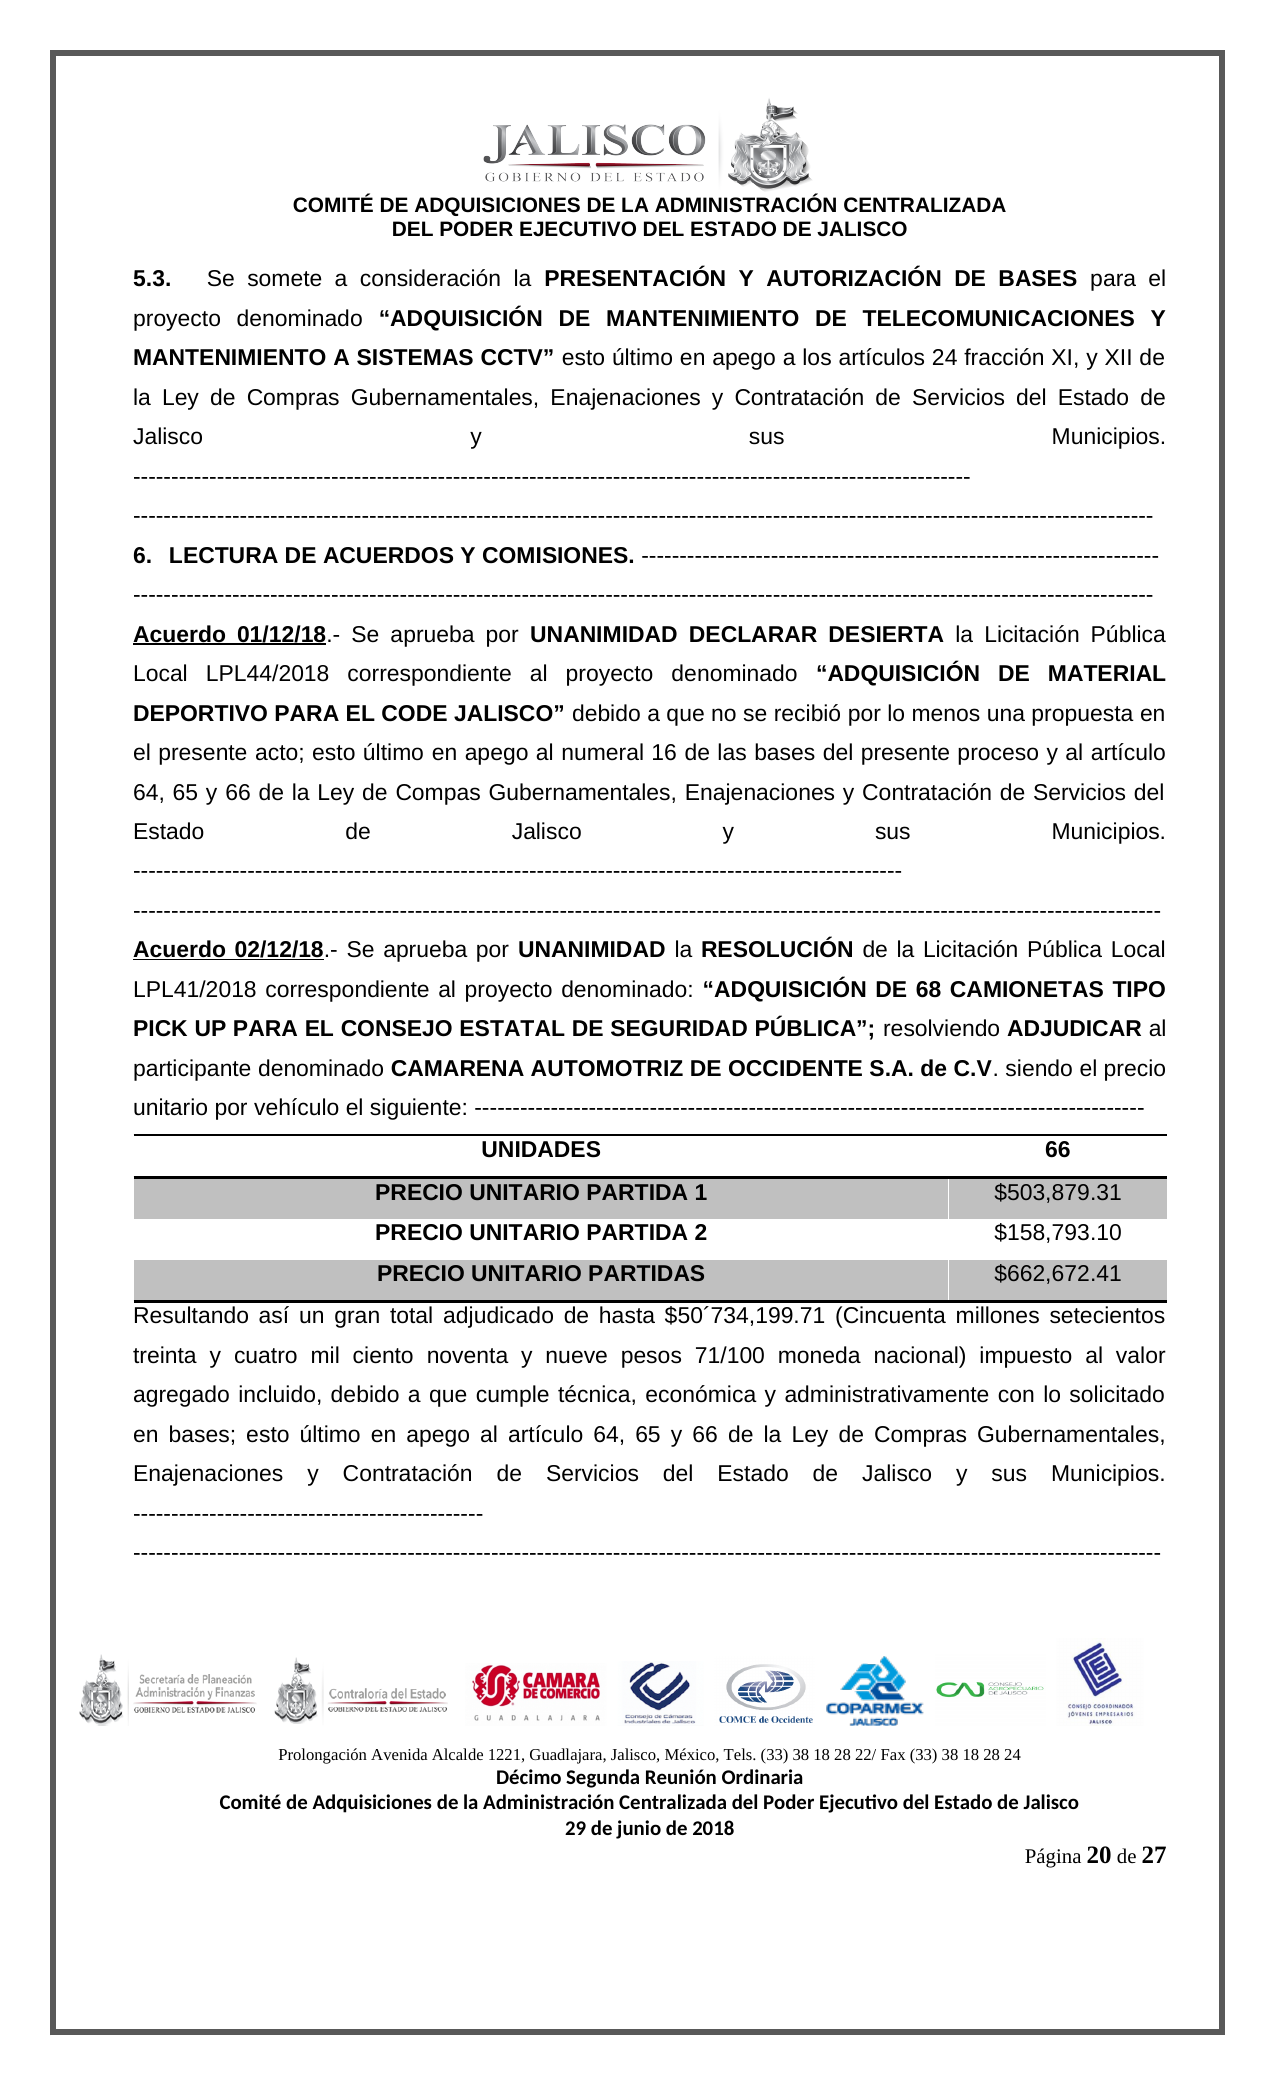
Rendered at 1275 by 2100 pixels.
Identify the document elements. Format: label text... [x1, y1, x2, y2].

text -------------------------------------------------------------------------------------------------------------------------------------- [133, 502, 1166, 528]
list Se somete a consideración la PRESENTACIÓN Y AUTORIZACIÓN DE BASES para el proyecto denominado “ADQUISICIÓN DE MANTENIMIENTO DE TELECOMUNICACIONES Y MANTENIMIENTO A SISTEMAS CCTV” esto último en apego a los artículos 24 fracción XI, y XII de la Ley de Compras Gubernamentales, Enajenaciones y Contratación de Servicios del Estado de Jalisco y sus Municipios. -------------------------------------------------------------------------------------------------------------- [133, 265, 1166, 489]
text Resultando así un gran total adjudicado de hasta $50´734,199.71 (Cincuenta millones setecientos treinta y cuatro mil ciento noventa y nueve pesos 71/100 moneda nacional) impuesto al valor agregado incluido, debido a que cumple técnica, económica y administrativamente con lo solicitado en bases; esto último en apego al artículo 64, 65 y 66 de la Ley de Compras Gubernamentales, Enajenaciones y Contratación de Servicios del Estado de Jalisco y sus Municipios. ---------------------------------------------- [133, 1302, 1166, 1526]
picture [934, 1653, 1046, 1726]
table_cell $503,879.31 [949, 1179, 1167, 1219]
picture [617, 1661, 704, 1726]
text Acuerdo 01/12/18.- Se aprueba por UNANIMIDAD DECLARAR DESIERTA la Licitación Pública Local LPL44/2018 correspondiente al proyecto denominado “ADQUISICIÓN DE MATERIAL DEPORTIVO PARA EL CODE JALISCO” debido a que no se recibió por lo menos una propuesta en el presente acto; esto último en apego al numeral 16 de las bases del presente proceso y al artículo 64, 65 y 66 de la Ley de Compas Gubernamentales, Enajenaciones y Contratación de Servicios del Estado de Jalisco y sus Municipios. ----------------------------------------------------------------------------------------------------- [133, 621, 1166, 884]
text -------------------------------------------------------------------------------------------------------------------------------------- [133, 581, 1166, 607]
table_cell $158,793.10 [949, 1219, 1167, 1260]
picture [271, 1653, 455, 1726]
text --------------------------------------------------------------------------------------------------------------------------------------- [133, 1539, 1166, 1566]
text Acuerdo 02/12/18.- Se aprueba por UNANIMIDAD la RESOLUCIÓN de la Licitación Pública Local LPL41/2018 correspondiente al proyecto denominado: “ADQUISICIÓN DE 68 CAMIONETAS TIPO PICK UP PARA EL CONSEJO ESTATAL DE SEGURIDAD PÚBLICA”; resolviendo ADJUDICAR al participante denominado CAMARENA AUTOMOTRIZ DE OCCIDENTE S.A. de C.V. siendo el precio unitario por vehículo el siguiente: ---------------------------------------------------------------------------------------- [133, 936, 1166, 1121]
picture [713, 1656, 816, 1726]
table_cell $662,672.41 [949, 1260, 1167, 1300]
table_header UNIDADES [134, 1136, 948, 1176]
list LECTURA DE ACUERDOS Y COMISIONES. -------------------------------------------------------------------- [133, 542, 1166, 568]
picture [73, 1654, 262, 1726]
text --------------------------------------------------------------------------------------------------------------------------------------- [133, 897, 1166, 923]
table_header 66 [949, 1136, 1167, 1176]
picture [465, 1663, 608, 1726]
picture [1056, 1638, 1144, 1726]
picture [826, 1655, 925, 1726]
table_cell PRECIO UNITARIO PARTIDAS [134, 1260, 948, 1300]
picture [483, 97, 816, 194]
table_cell PRECIO UNITARIO PARTIDA 1 [134, 1179, 948, 1219]
table_cell PRECIO UNITARIO PARTIDA 2 [134, 1219, 948, 1260]
